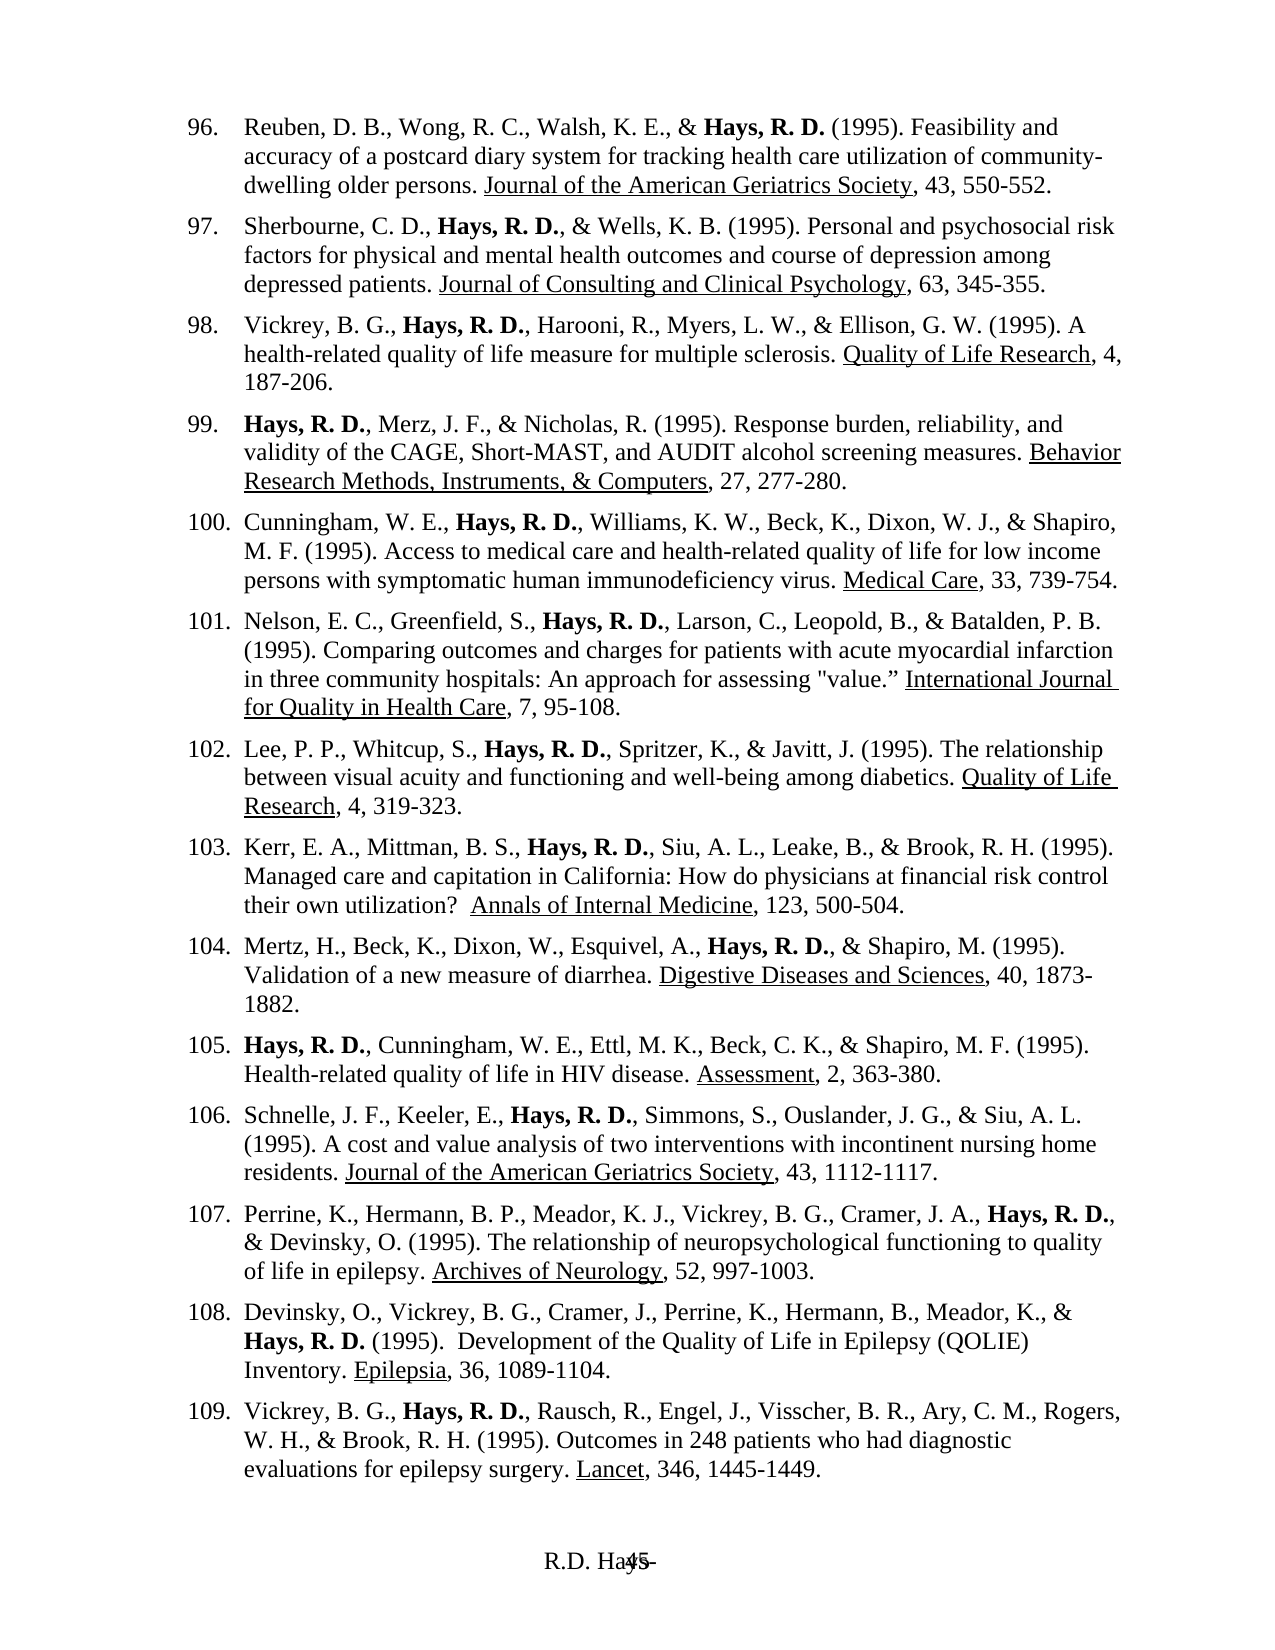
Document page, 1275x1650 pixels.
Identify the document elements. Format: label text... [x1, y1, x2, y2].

list Lee, P. P., Whitcup, S., Hays, R. D., Spritzer, K., & Javitt, J. (1995). The relationship between visual acuity and functioning and well-being among diabetics. Quality of Life Research, 4, 319-323. [187, 734, 1125, 820]
list Hays, R. D., Merz, J. F., & Nicholas, R. (1995). Response burden, reliability, and validity of the CAGE, Short-MAST, and AUDIT alcohol screening measures. Behavior Research Methods, Instruments, & Computers, 27, 277-280. [187, 409, 1125, 495]
list Nelson, E. C., Greenfield, S., Hays, R. D., Larson, C., Leopold, B., & Batalden, P. B. (1995). Comparing outcomes and charges for patients with acute myocardial infarction in three community hospitals: An approach for assessing "value.” International Journal for Quality in Health Care, 7, 95-108. [187, 606, 1125, 721]
list Devinsky, O., Vickrey, B. G., Cramer, J., Perrine, K., Hermann, B., Meador, K., & Hays, R. D. (1995). Development of the Quality of Life in Epilepsy (QOLIE) Inventory. Epilepsia, 36, 1089-1104. [187, 1297, 1125, 1384]
list Mertz, H., Beck, K., Dixon, W., Esquivel, A., Hays, R. D., & Shapiro, M. (1995). Validation of a new measure of diarrhea. Digestive Diseases and Sciences, 40, 1873-1882. [187, 931, 1125, 1017]
list Vickrey, B. G., Hays, R. D., Rausch, R., Engel, J., Visscher, B. R., Ary, C. M., Rogers, W. H., & Brook, R. H. (1995). Outcomes in 248 patients who had diagnostic evaluations for epilepsy surgery. Lancet, 346, 1445-1449. [187, 1396, 1125, 1482]
list Perrine, K., Hermann, B. P., Meador, K. J., Vickrey, B. G., Cramer, J. A., Hays, R. D., & Devinsky, O. (1995). The relationship of neuropsychological functioning to quality of life in epilepsy. Archives of Neurology, 52, 997-1003. [187, 1199, 1125, 1285]
list Kerr, E. A., Mittman, B. S., Hays, R. D., Siu, A. L., Leake, B., & Brook, R. H. (1995). Managed care and capitation in California: How do physicians at financial risk control their own utilization? Annals of Internal Medicine, 123, 500-504. [187, 832, 1125, 919]
list Hays, R. D., Cunningham, W. E., Ettl, M. K., Beck, C. K., & Shapiro, M. F. (1995). Health-related quality of life in HIV disease. Assessment, 2, 363-380. [187, 1030, 1125, 1087]
list Cunningham, W. E., Hays, R. D., Williams, K. W., Beck, K., Dixon, W. J., & Shapiro, M. F. (1995). Access to medical care and health-related quality of life for low income persons with symptomatic human immunodeficiency virus. Medical Care, 33, 739-754. [187, 507, 1125, 594]
list Sherbourne, C. D., Hays, R. D., & Wells, K. B. (1995). Personal and psychosocial risk factors for physical and mental health outcomes and course of depression among depressed patients. Journal of Consulting and Clinical Psychology, 63, 345-355. [187, 211, 1125, 297]
list Reuben, D. B., Wong, R. C., Walsh, K. E., & Hays, R. D. (1995). Feasibility and accuracy of a postcard diary system for tracking health care utilization of community-dwelling older persons. Journal of the American Geriatrics Society, 43, 550-552. [187, 112, 1125, 199]
list Vickrey, B. G., Hays, R. D., Harooni, R., Myers, L. W., & Ellison, G. W. (1995). A health-related quality of life measure for multiple sclerosis. Quality of Life Research, 4, 187-206. [187, 310, 1125, 396]
list Schnelle, J. F., Keeler, E., Hays, R. D., Simmons, S., Ouslander, J. G., & Siu, A. L. (1995). A cost and value analysis of two interventions with incontinent nursing home residents. Journal of the American Geriatrics Society, 43, 1112-1117. [187, 1100, 1125, 1186]
